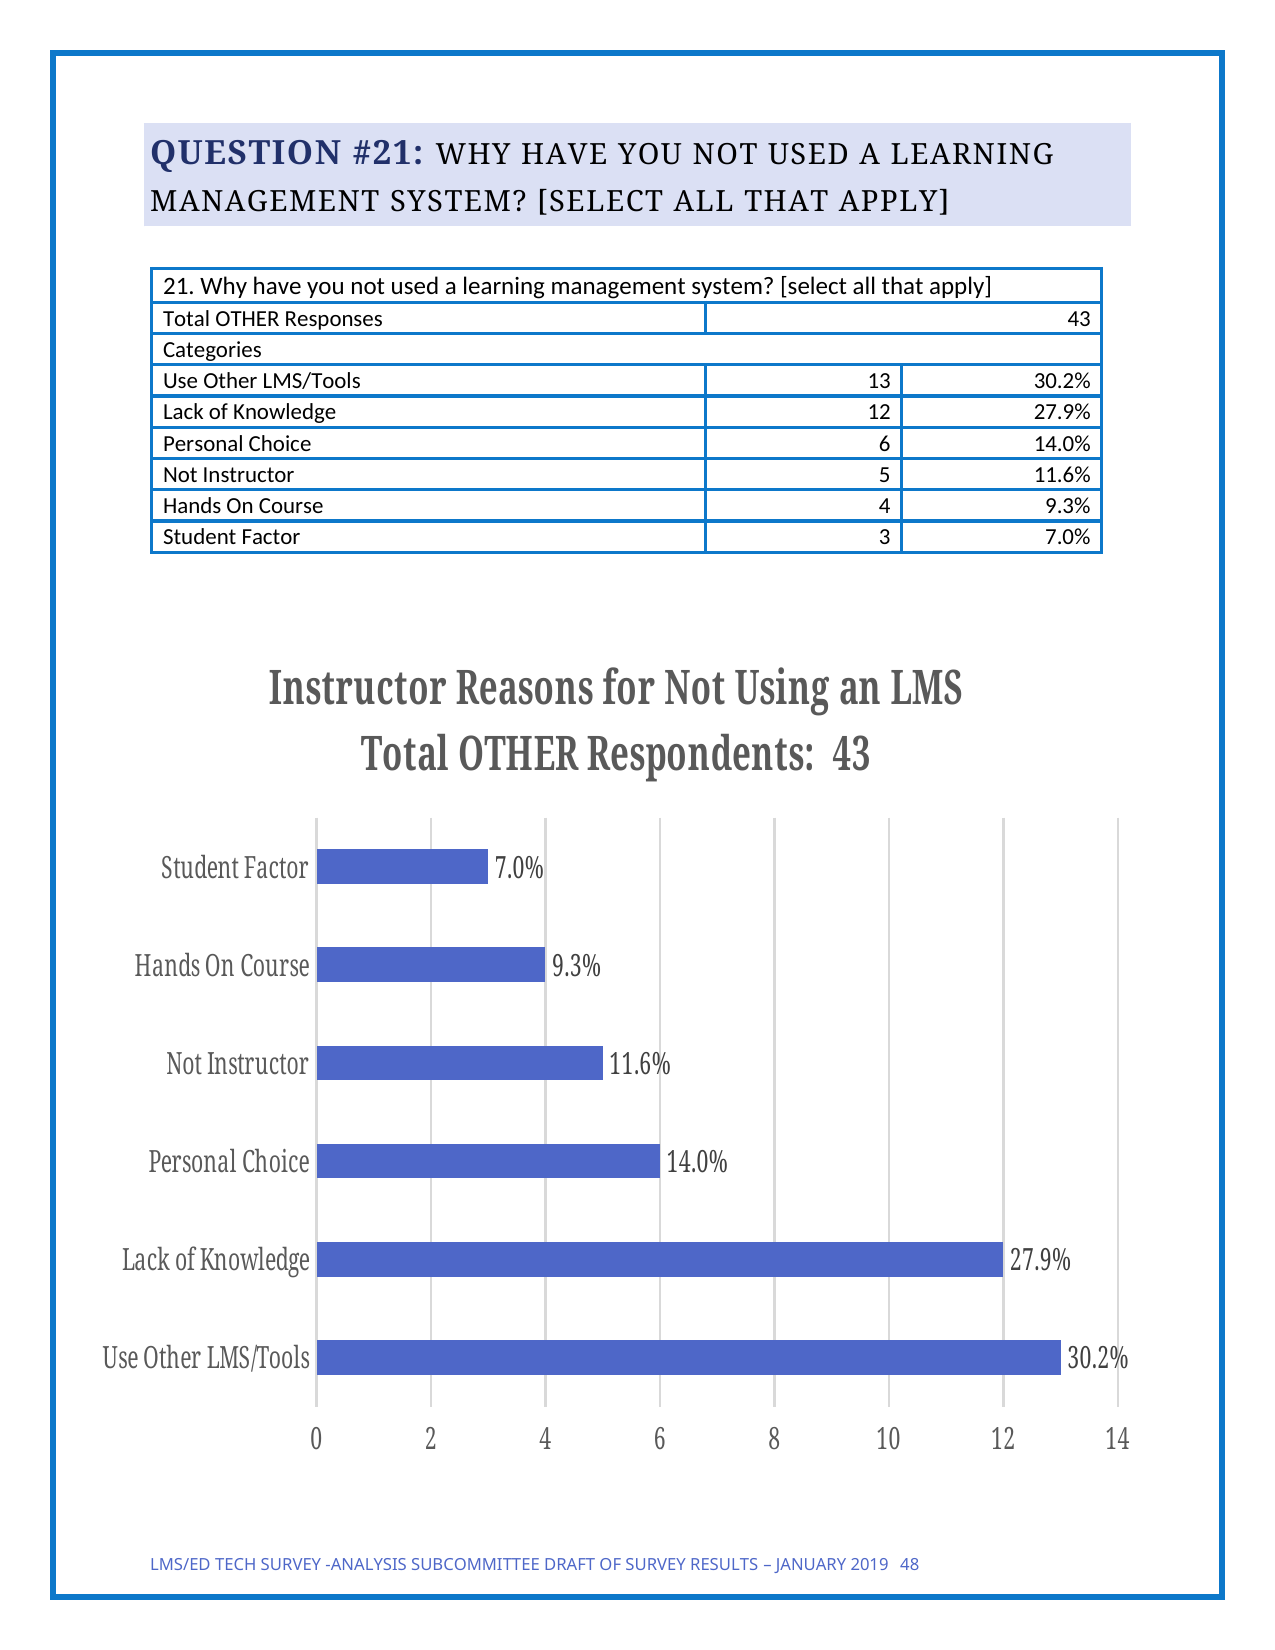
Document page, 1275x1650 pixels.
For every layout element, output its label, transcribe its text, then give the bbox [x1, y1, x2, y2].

table_cell 5 [707, 460, 900, 488]
table_cell 43 [707, 304, 1100, 332]
table_cell Student Factor [153, 523, 704, 551]
table_cell 9.3% [903, 491, 1100, 519]
table_cell Total OTHER Responses [153, 304, 704, 332]
table_cell 7.0% [903, 523, 1100, 551]
table_cell Not Instructor [153, 460, 704, 488]
table_cell 13 [707, 366, 900, 394]
table_cell 4 [707, 491, 900, 519]
table_cell Hands On Course [153, 491, 704, 519]
table_cell Personal Choice [153, 429, 704, 457]
table_cell 11.6% [903, 460, 1100, 488]
table_cell Categories [153, 335, 1100, 363]
table_cell Lack of Knowledge [153, 398, 704, 426]
table_cell 27.9% [903, 398, 1100, 426]
subtitle Question #21: Why have you not used a learning management system? [select all that apply] [150, 129, 1125, 220]
table_cell 14.0% [903, 429, 1100, 457]
table_cell 30.2% [903, 366, 1100, 394]
table_cell 3 [707, 523, 900, 551]
table_header 21. Why have you not used a learning management system? [select all that apply] [153, 270, 1100, 301]
table_cell Use Other LMS/Tools [153, 366, 704, 394]
table_cell 6 [707, 429, 900, 457]
table_cell 12 [707, 398, 900, 426]
